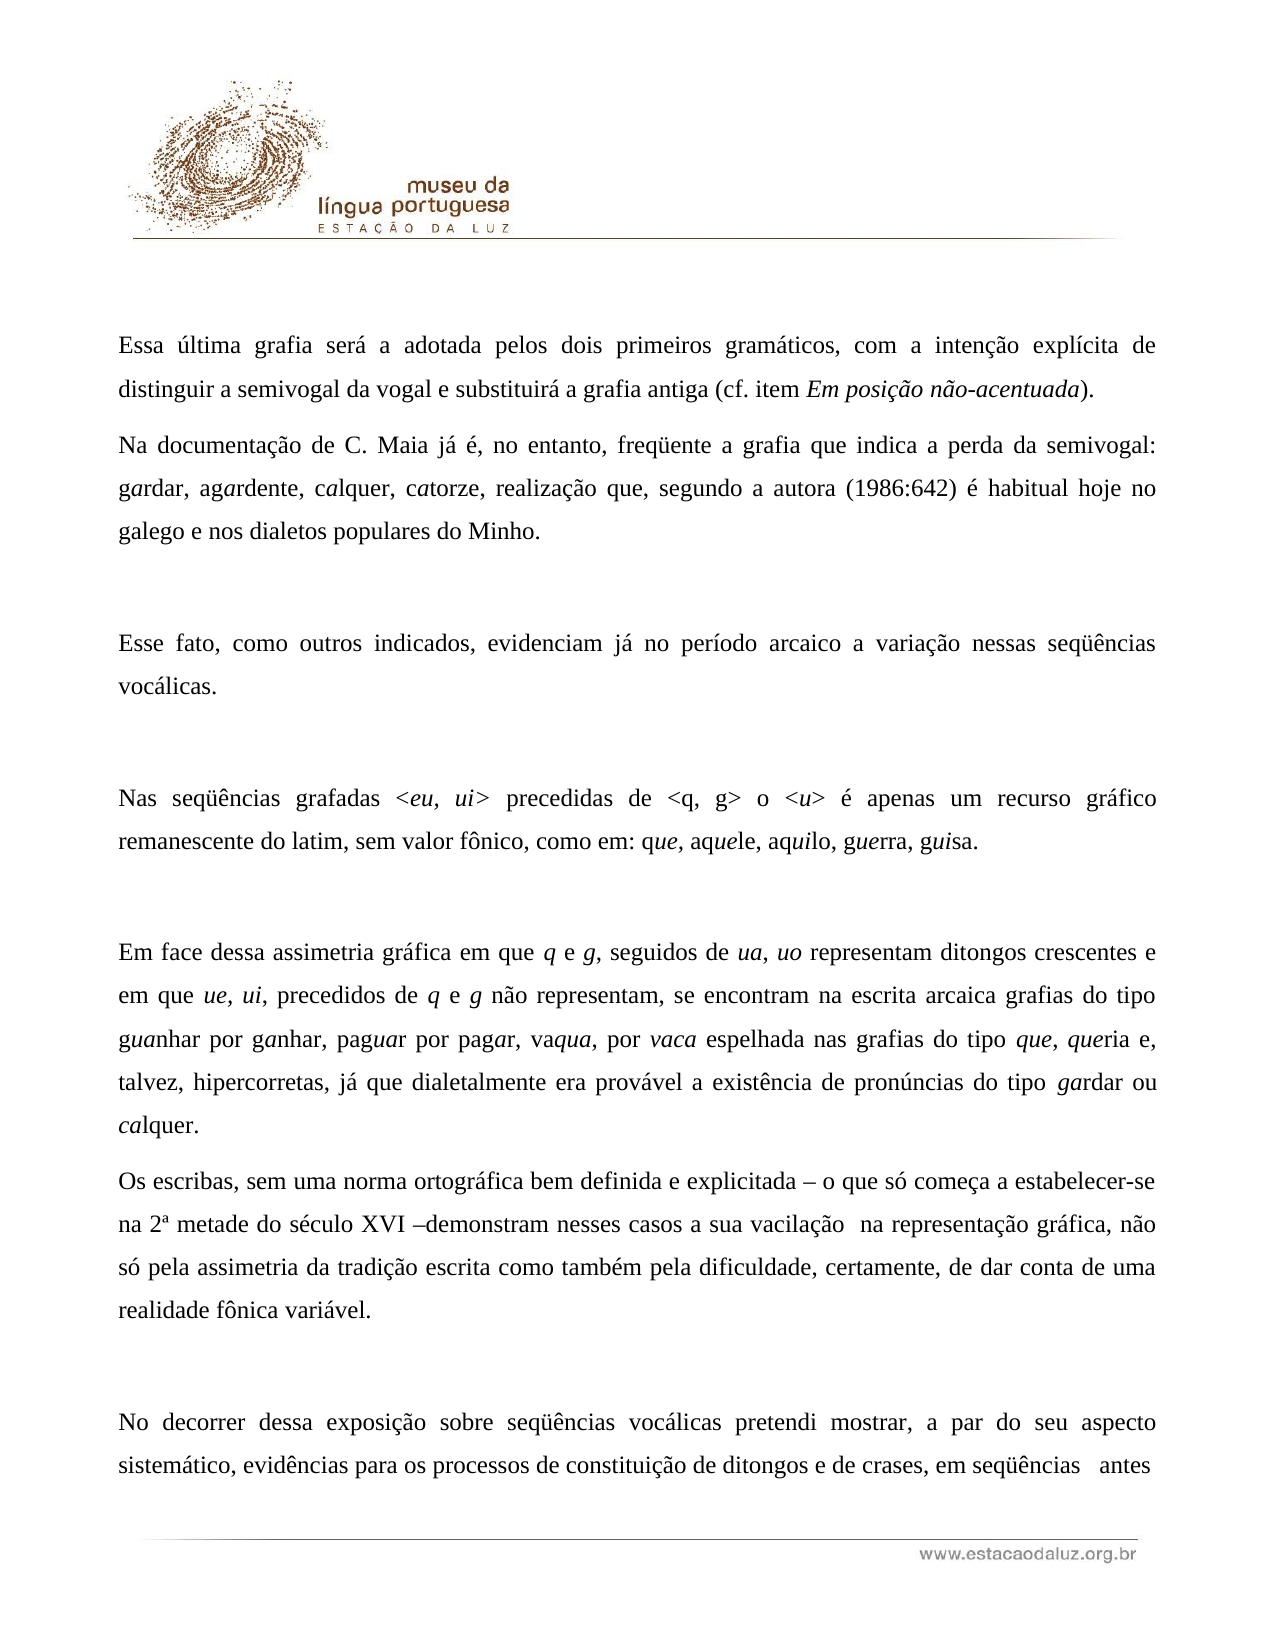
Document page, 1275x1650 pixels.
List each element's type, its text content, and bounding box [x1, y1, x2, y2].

text Em face dessa assimetria gráfica em que q e g, seguidos de ua, uo representam ditongos crescentes e em que ue, ui, precedidos de q e g não representam, se encontram na escrita arcaica grafias do tipo guanhar por ganhar, paguar por pagar, vaqua, por vaca espelhada nas grafias do tipo que, queria e, talvez, hipercorretas, já que dialetalmente era provável a existência de pronúncias do tipo gardar ou calquer. [118, 937, 1157, 1139]
picture [118, 73, 1156, 248]
picture [118, 1528, 1156, 1576]
text Nas seqüências grafadas <eu, ui> precedidas de <q, g> o <u> é apenas um recurso gráfico remanescente do latim, sem valor fônico, como em: que, aquele, aquilo, guerra, guisa. [118, 783, 1157, 854]
text Essa última grafia será a adotada pelos dois primeiros gramáticos, com a intenção explícita de distinguir a semivogal da vogal e substituirá a grafia antiga (cf. item Em posição não-acentuada). [118, 331, 1157, 402]
text Os escribas, sem uma norma ortográfica bem definida e explicitada – o que só começa a estabelecer-se na 2ª metade do século XVI –demonstram nesses casos a sua vacilação na representação gráfica, não só pela assimetria da tradição escrita como também pela dificuldade, certamente, de dar conta de uma realidade fônica variável. [118, 1166, 1157, 1324]
text No decorrer dessa exposição sobre seqüências vocálicas pretendi mostrar, a par do seu aspecto sistemático, evidências para os processos de constituição de ditongos e de crases, em seqüências antes [118, 1407, 1157, 1479]
text Na documentação de C. Maia já é, no entanto, freqüente a grafia que indica a perda da semivogal: gardar, agardente, calquer, catorze, realização que, segundo a autora (1986:642) é habitual hoje no galego e nos dialetos populares do Minho. [118, 430, 1157, 545]
text Esse fato, como outros indicados, evidenciam já no período arcaico a variação nessas seqüências vocálicas. [118, 628, 1157, 700]
